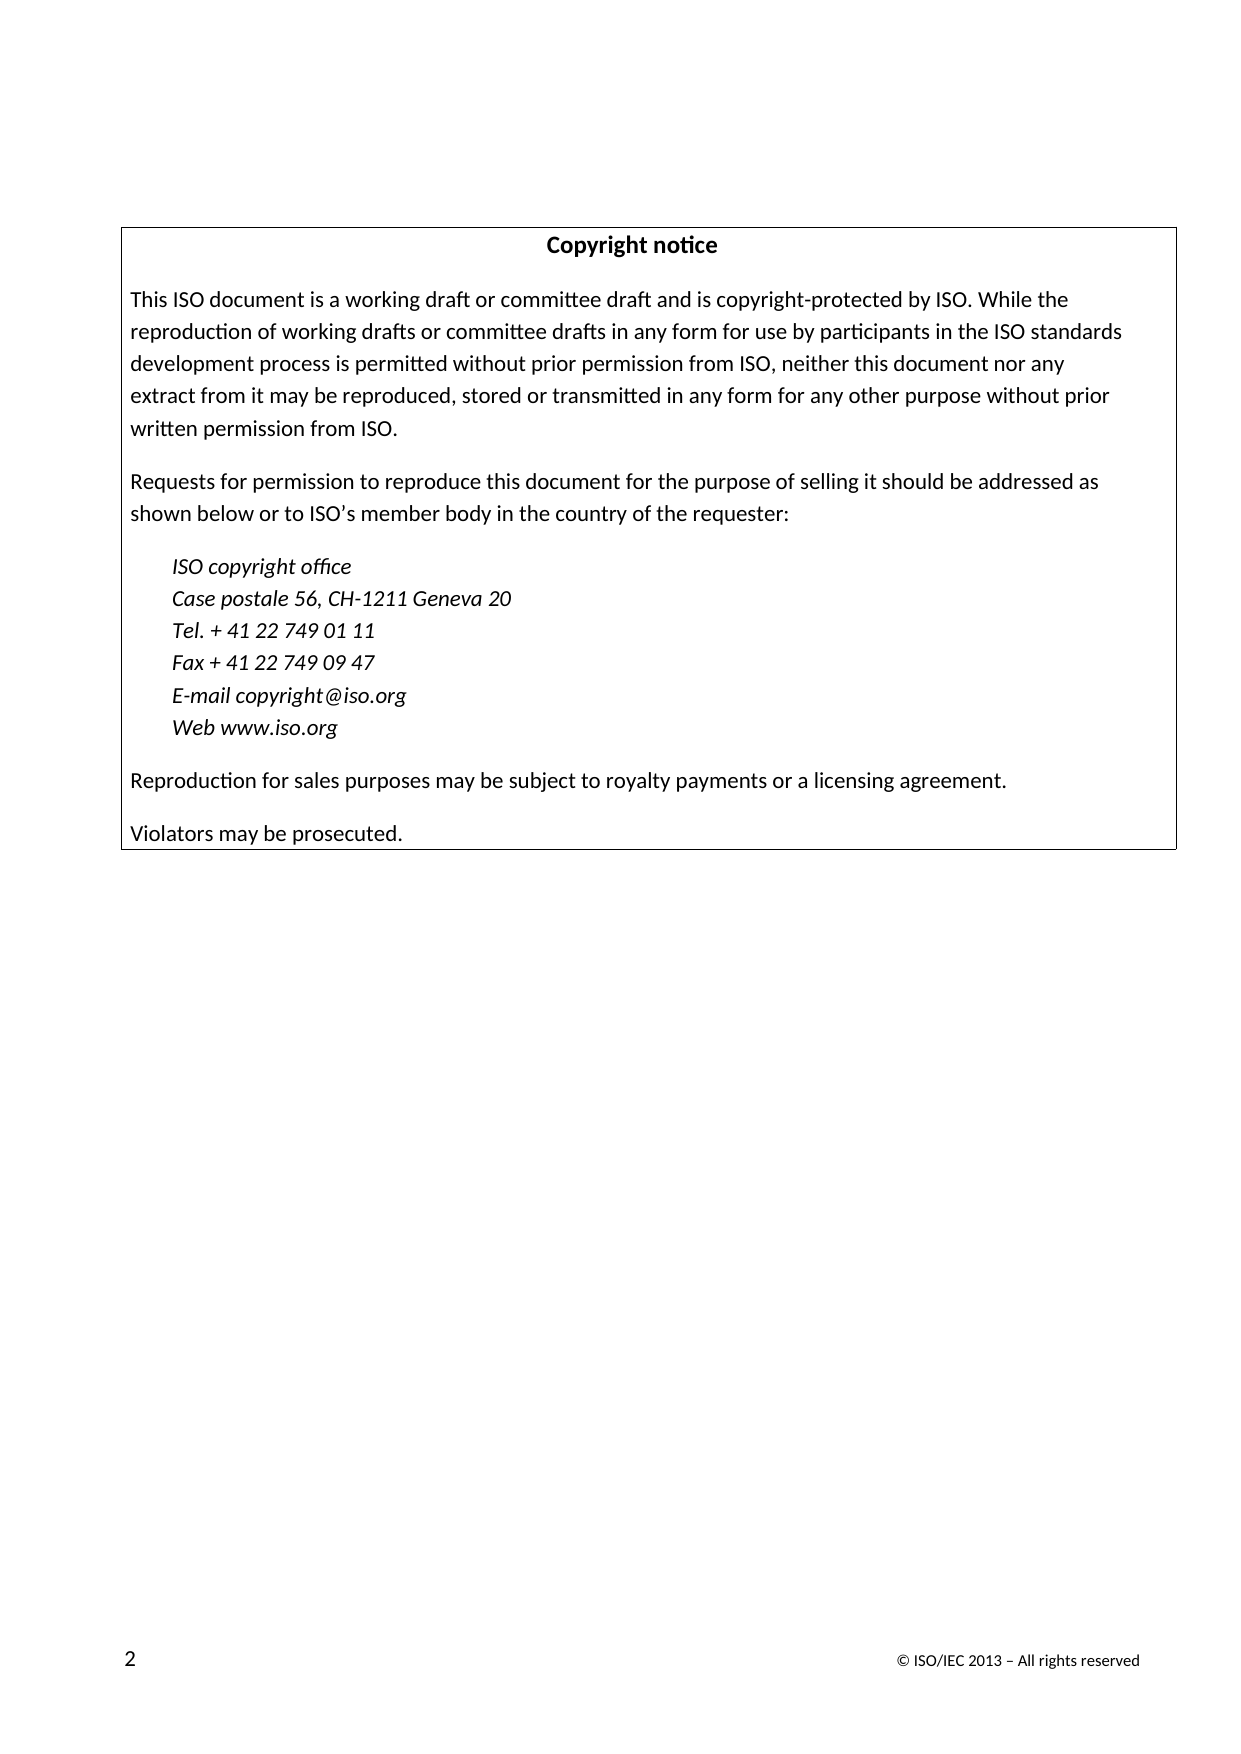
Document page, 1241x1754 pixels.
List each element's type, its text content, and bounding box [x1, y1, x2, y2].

text Requests for permission to reproduce this document for the purpose of selling it should be addressed as shown below or to ISO’s member body in the country of the requester: [122, 464, 1176, 527]
text Tel. + 41 22 749 01 11 [122, 614, 1176, 644]
text Copyright notice [122, 228, 1176, 260]
text Reproduction for sales purposes may be subject to royalty payments or a licensing agreement. [122, 763, 1176, 794]
text Web www.iso.org [122, 710, 1176, 741]
text Fax + 41 22 749 09 47 [122, 646, 1176, 677]
text This ISO document is a working draft or committee draft and is copyright-protected by ISO. While the reproduction of working drafts or committee drafts in any form for use by participants in the ISO standards development process is permitted without prior permission from ISO, neither this document nor any extract from it may be reproduced, stored or transmitted in any form for any other purpose without prior written permission from ISO. [122, 282, 1176, 442]
text Case postale 56, CH-1211 Geneva 20 [122, 582, 1176, 612]
text E-mail copyright@iso.org [122, 678, 1176, 709]
text Violators may be prosecuted. [122, 816, 1176, 849]
text ISO copyright office [122, 549, 1176, 580]
